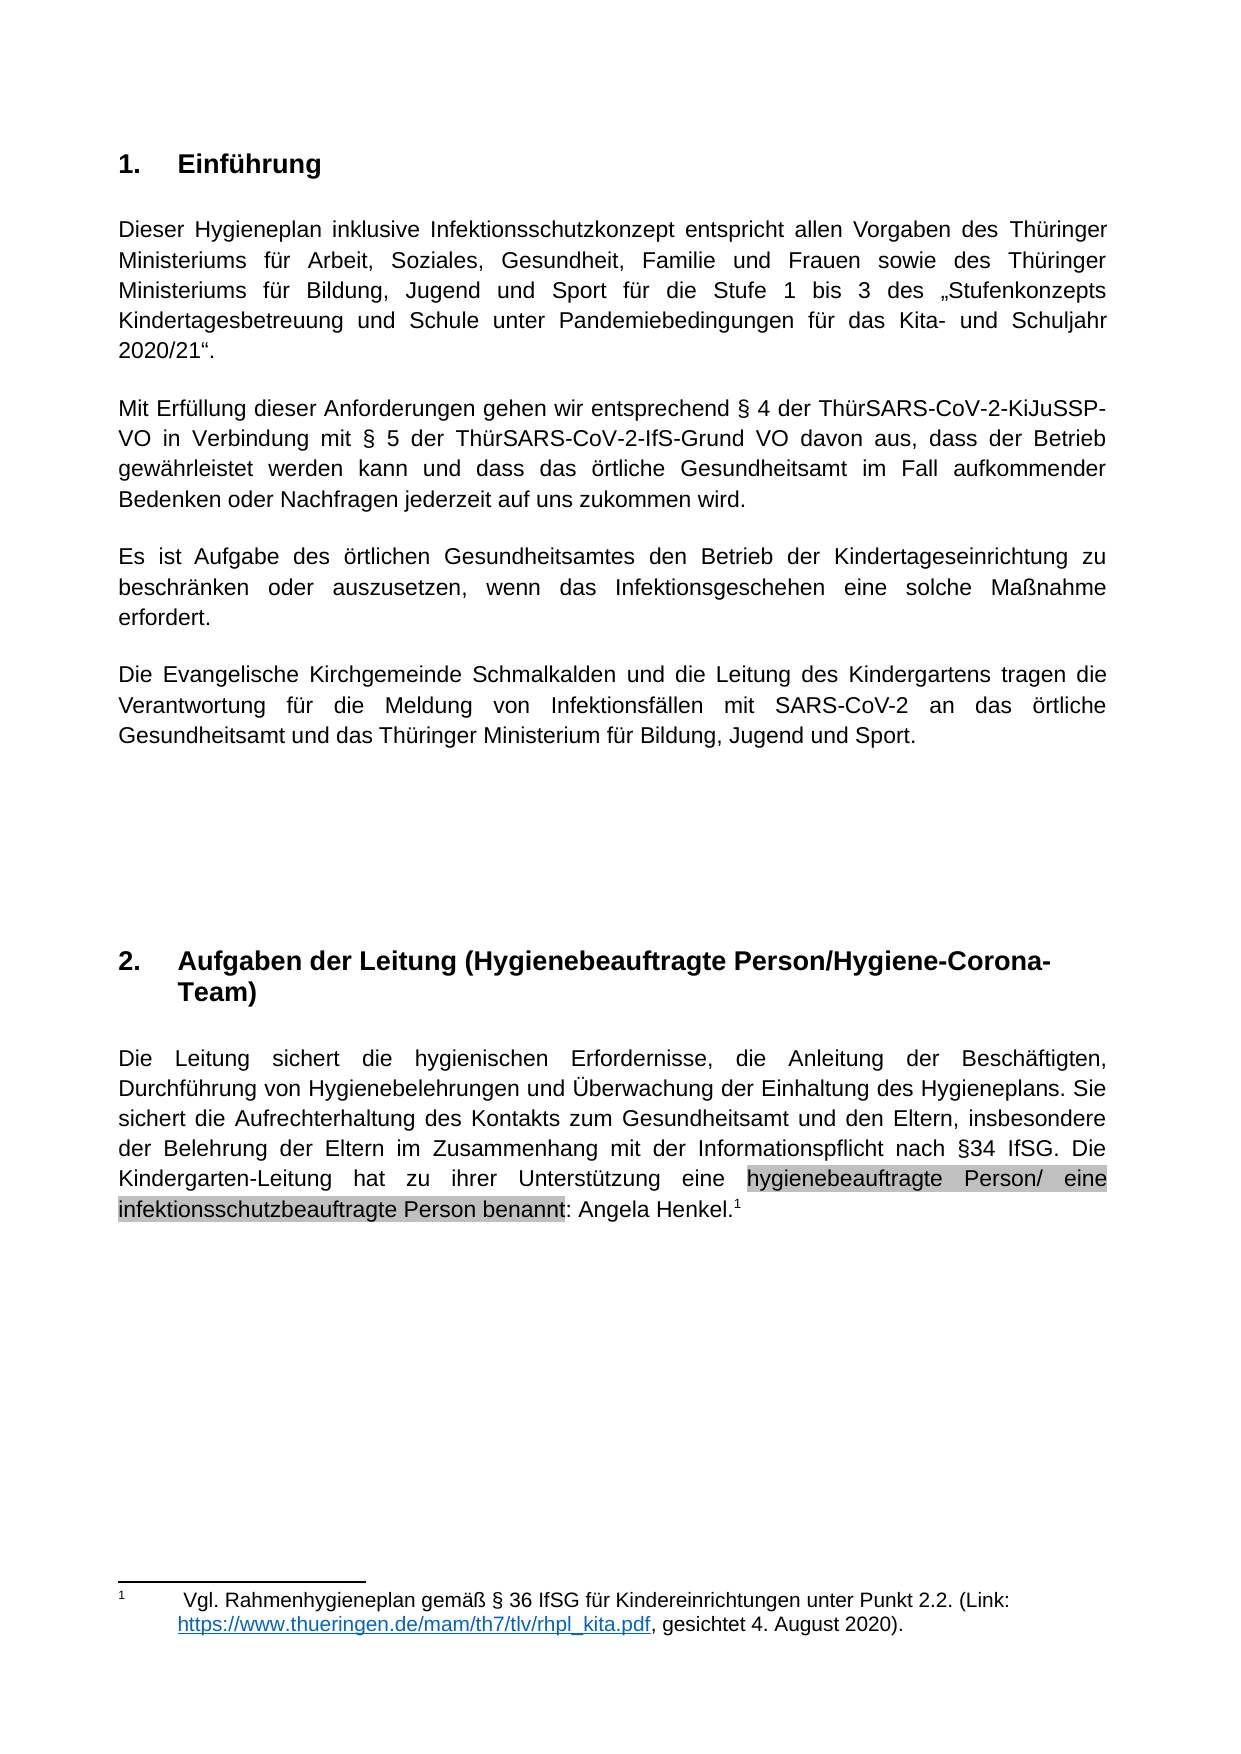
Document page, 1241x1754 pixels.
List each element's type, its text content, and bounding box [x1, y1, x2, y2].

text Dieser Hygieneplan inklusive Infektionsschutzkonzept entspricht allen Vorgaben des Thüringer Ministeriums für Arbeit, Soziales, Gesundheit, Familie und Frauen sowie des Thüringer Ministeriums für Bildung, Jugend und Sport für die Stufe 1 bis 3 des „Stufenkonzepts Kindertagesbetreuung und Schule unter Pandemiebedingungen für das Kita- und Schuljahr 2020/21“. [118, 216, 1107, 364]
text Die Evangelische Kirchgemeinde Schmalkalden und die Leitung des Kindergartens tragen die Verantwortung für die Meldung von Infektionsfällen mit SARS-CoV-2 an das örtliche Gesundheitsamt und das Thüringer Ministerium für Bildung, Jugend und Sport. [118, 661, 1107, 748]
text Es ist Aufgabe des örtlichen Gesundheitsamtes den Betrieb der Kindertageseinrichtung zu beschränken oder auszusetzen, wenn das Infektionsgeschehen eine solche Maßnahme erfordert. [118, 543, 1107, 630]
text Die Leitung sichert die hygienischen Erfordernisse, die Anleitung der Beschäftigten, Durchführung von Hygienebelehrungen und Überwachung der Einhaltung des Hygieneplans. Sie sichert die Aufrechterhaltung des Kontakts zum Gesundheitsamt und den Eltern, insbesondere der Belehrung der Eltern im Zusammenhang mit der Informationspflicht nach §34 IfSG. Die Kindergarten-Leitung hat zu ihrer Unterstützung eine hygienebeauftragte Person/ eine infektionsschutzbeauftragte Person benannt: Angela Henkel. [118, 1044, 1107, 1222]
subtitle Aufgaben der Leitung (Hygienebeauftragte Person/Hygiene-Corona-Team) [118, 944, 1107, 1007]
text Mit Erfüllung dieser Anforderungen gehen wir entsprechend § 4 der ThürSARS-CoV-2-KiJuSSP-VO in Verbindung mit § 5 der ThürSARS-CoV-2-IfS-Grund VO davon aus, dass der Betrieb gewährleistet werden kann und dass das örtliche Gesundheitsamt im Fall aufkommender Bedenken oder Nachfragen jederzeit auf uns zukommen wird. [118, 395, 1107, 512]
subtitle Einführung [118, 148, 1107, 179]
